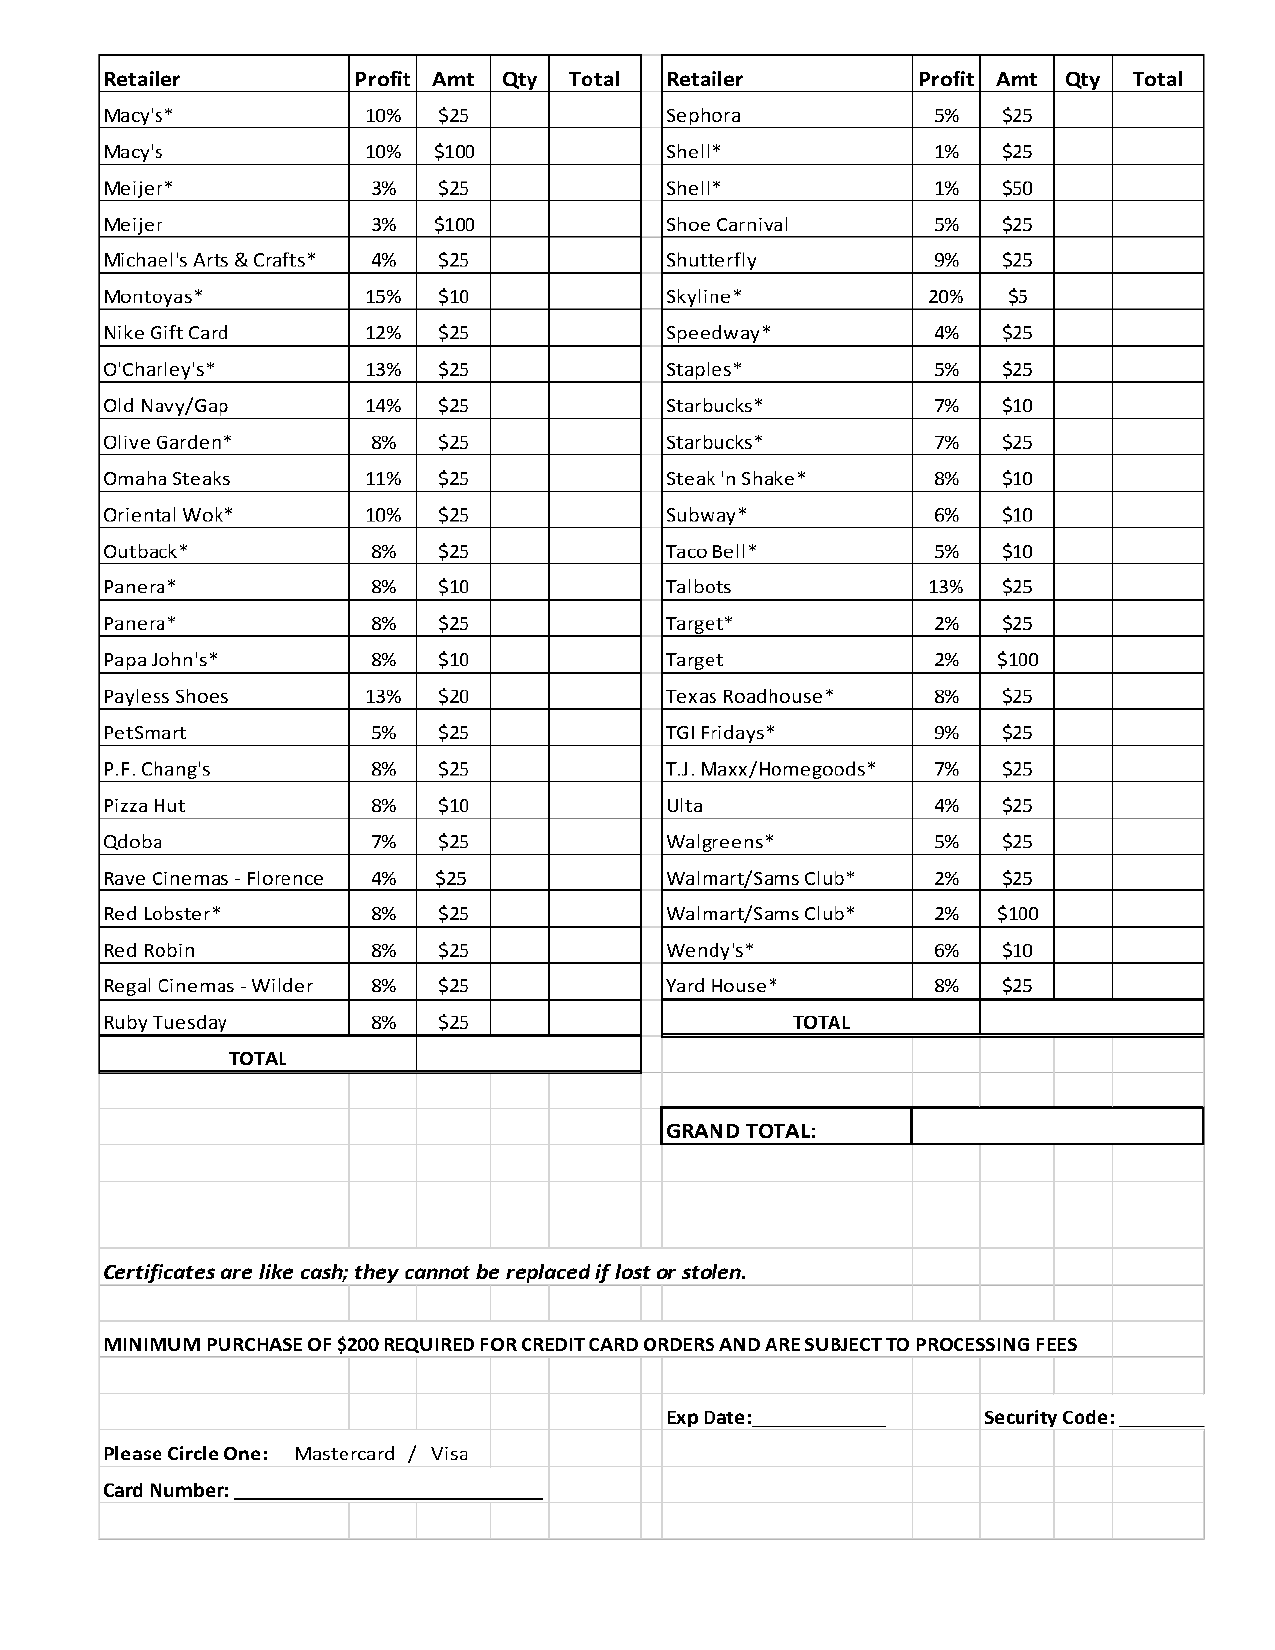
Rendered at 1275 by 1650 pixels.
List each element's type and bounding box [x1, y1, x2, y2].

picture [98, 54, 1205, 1540]
